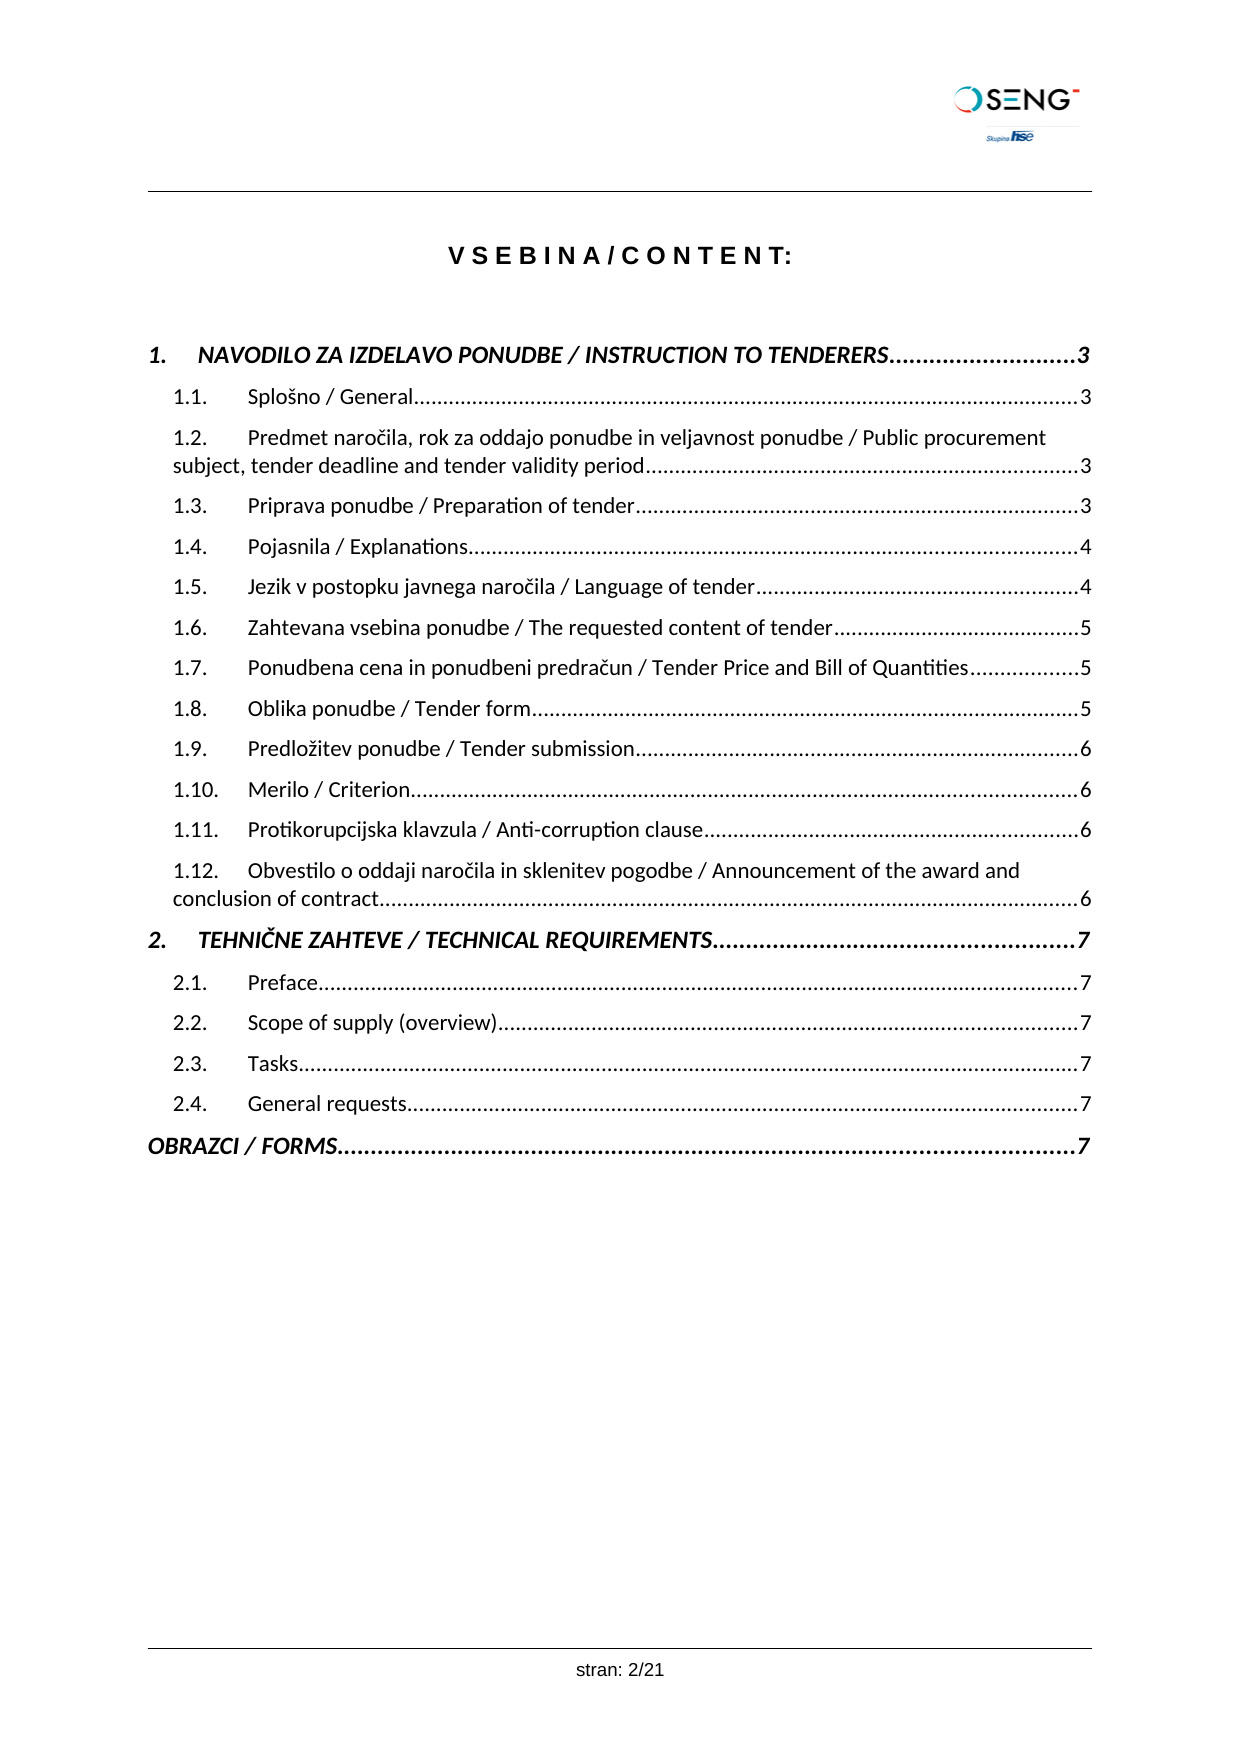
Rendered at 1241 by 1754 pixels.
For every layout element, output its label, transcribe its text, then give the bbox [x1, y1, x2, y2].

text 1.9. Predložitev ponudbe / Tender submission 6 [173, 734, 1092, 763]
text 1. NAVODILO ZA IZDELAVO PONUDBE / INSTRUCTION TO TENDERERS 3 [148, 339, 1092, 370]
text 1.7. Ponudbena cena in ponudbeni predračun / Tender Price and Bill of Quantities 5 [173, 653, 1092, 682]
picture [943, 75, 1087, 151]
text 2.2. Scope of supply (overview) 7 [173, 1008, 1092, 1036]
text 1.8. Oblika ponudbe / Tender form 5 [173, 694, 1092, 722]
text 2.1. Preface 7 [173, 968, 1092, 996]
text OBRAZCI / FORMS 7 [148, 1130, 1092, 1160]
text V S E B I N A / C O N T E N T: [148, 241, 1092, 269]
text 1.5. Jezik v postopku javnega naročila / Language of tender 4 [173, 572, 1092, 601]
text 1.2. Predmet naročila, rok za oddajo ponudbe in veljavnost ponudbe / Public procurement subject, tender deadline and tender validity period 3 [173, 423, 1092, 479]
text 1.1. Splošno / General 3 [173, 382, 1092, 410]
text 2.3. Tasks 7 [173, 1049, 1092, 1077]
text 1.3. Priprava ponudbe / Preparation of tender 3 [173, 491, 1092, 519]
text 2. TEHNIČNE ZAHTEVE / TECHNICAL REQUIREMENTS 7 [148, 925, 1092, 955]
text 1.4. Pojasnila / Explanations 4 [173, 532, 1092, 560]
text 1.6. Zahtevana vsebina ponudbe / The requested content of tender 5 [173, 613, 1092, 641]
text 2.4. General requests 7 [173, 1089, 1092, 1117]
text 1.12. Obvestilo o oddaji naročila in sklenitev pogodbe / Announcement of the award and conclusion of contract 6 [173, 856, 1092, 912]
text 1.10. Merilo / Criterion 6 [173, 775, 1092, 803]
text 1.11. Protikorupcijska klavzula / Anti-corruption clause 6 [173, 816, 1092, 844]
